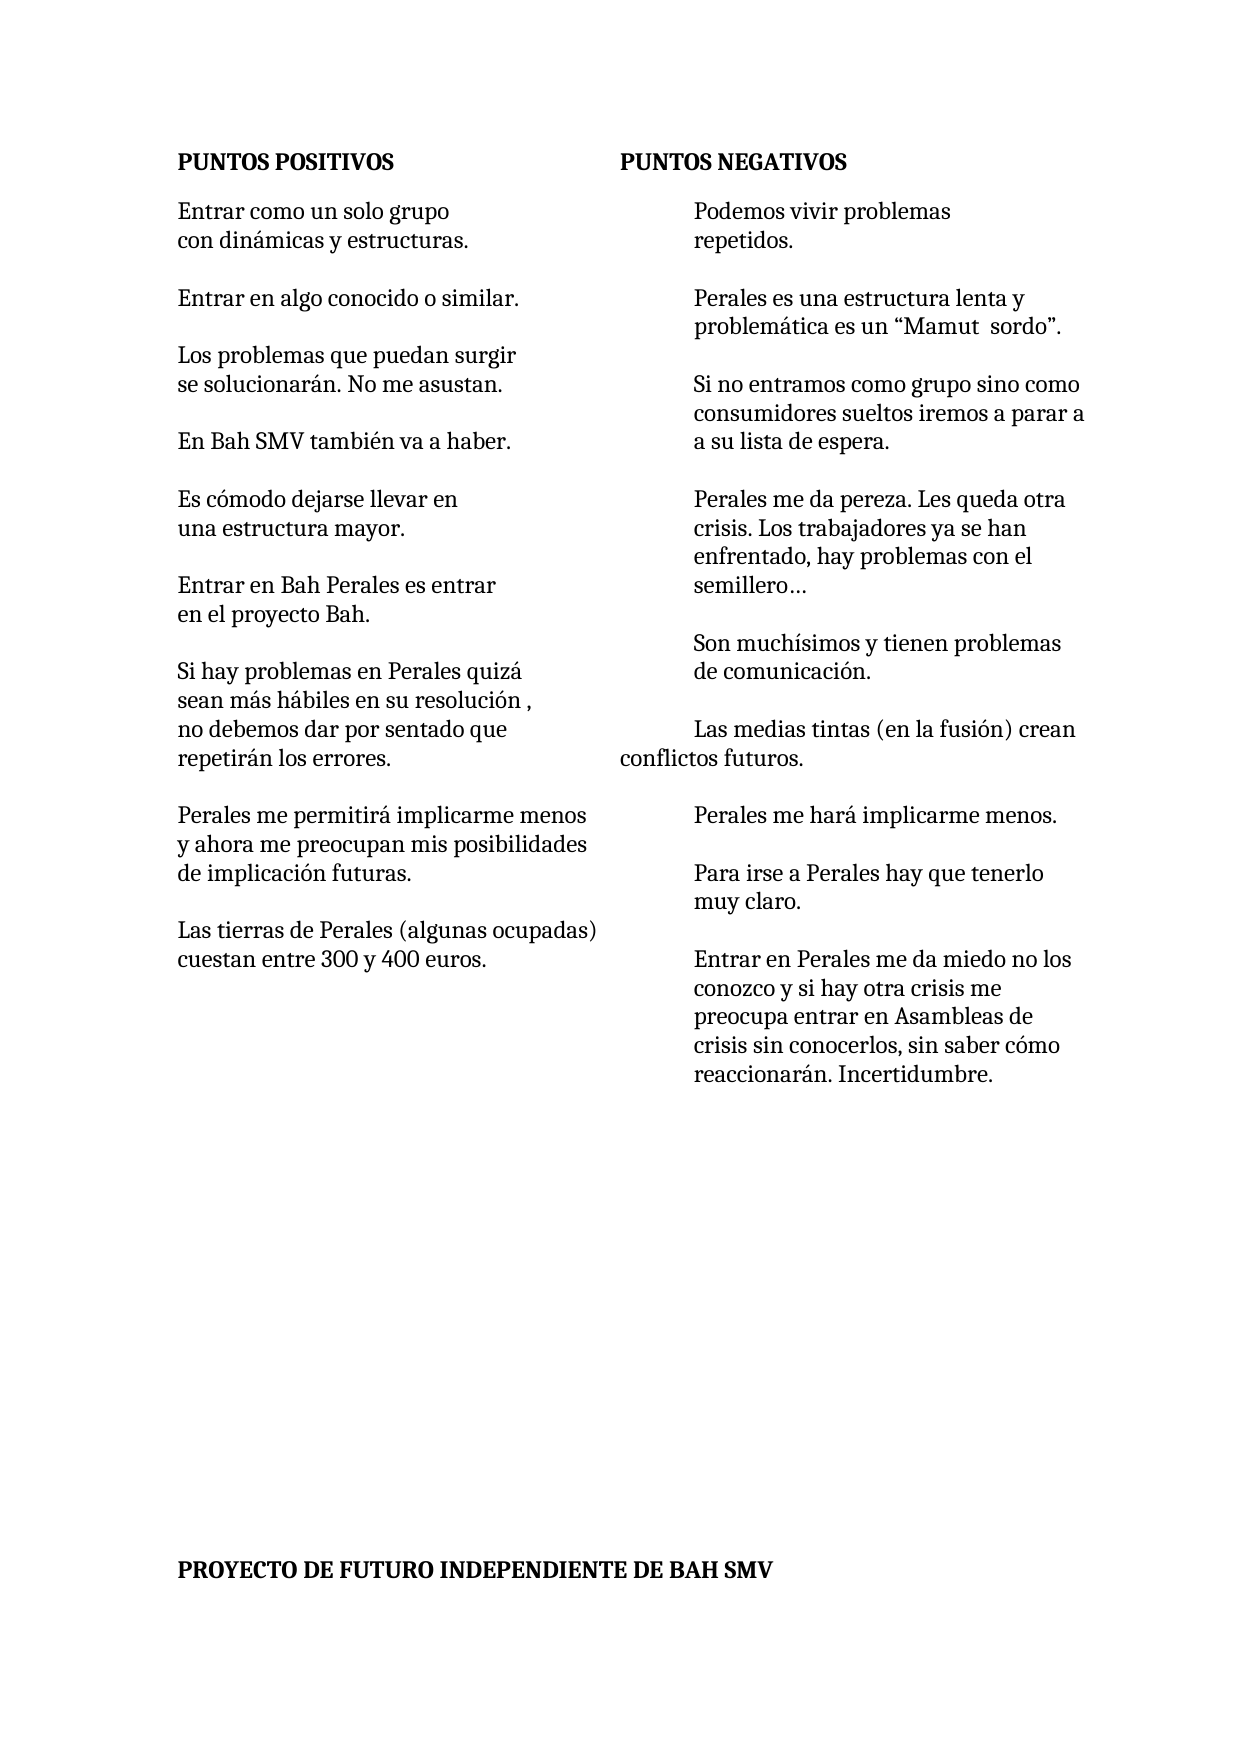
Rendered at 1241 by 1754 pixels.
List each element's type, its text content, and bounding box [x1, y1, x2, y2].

text sean más hábiles en su resolución , [177, 686, 1108, 715]
text problemática es un “Mamut sordo”. [251, 312, 1108, 341]
text Perales me permitirá implicarme menos Perales me hará implicarme menos. y ahora me preocupan mis posibilidades de implicación futuras. Para irse a Perales hay que tenerlo muy claro. Las tierras de Perales (algunas ocupadas) cuestan entre 300 y 400 euros. Entrar en Perales me da miedo no los conozco y si hay otra crisis me preocupa entrar en Asambleas de crisis sin conocerlos, sin saber cómo reaccionarán. Incertidumbre. [177, 801, 1108, 1088]
text Entrar en algo conocido o similar. Perales es una estructura lenta y [177, 283, 1108, 312]
text Entrar como un solo grupo Podemos vivir problemas [177, 197, 1108, 226]
text Si hay problemas en Perales quizá de comunicación. [177, 657, 1108, 686]
text se solucionarán. No me asustan. Si no entramos como grupo sino como consumidores sueltos iremos a parar a [177, 370, 1108, 427]
text en el proyecto Bah. [177, 600, 1108, 628]
text Entrar en Bah Perales es entrar semillero… [177, 571, 1108, 600]
text PROYECTO DE FUTURO INDEPENDIENTE DE BAH SMV [177, 1556, 1108, 1584]
text una estructura mayor. crisis. Los trabajadores ya se han enfrentado, hay problemas con el [177, 513, 1108, 571]
text con dinámicas y estructuras. repetidos. [177, 226, 1108, 255]
text En Bah SMV también va a haber. a su lista de espera. [177, 427, 1108, 456]
text Los problemas que puedan surgir [177, 341, 1108, 370]
text PUNTOS POSITIVOS PUNTOS NEGATIVOS [177, 148, 1108, 176]
text Es cómodo dejarse llevar en Perales me da pereza. Les queda otra [177, 485, 1108, 513]
text Son muchísimos y tienen problemas [177, 628, 1108, 657]
text repetirán los errores. conflictos futuros. [177, 743, 1108, 772]
text no debemos dar por sentado que Las medias tintas (en la fusión) crean [177, 715, 1108, 743]
